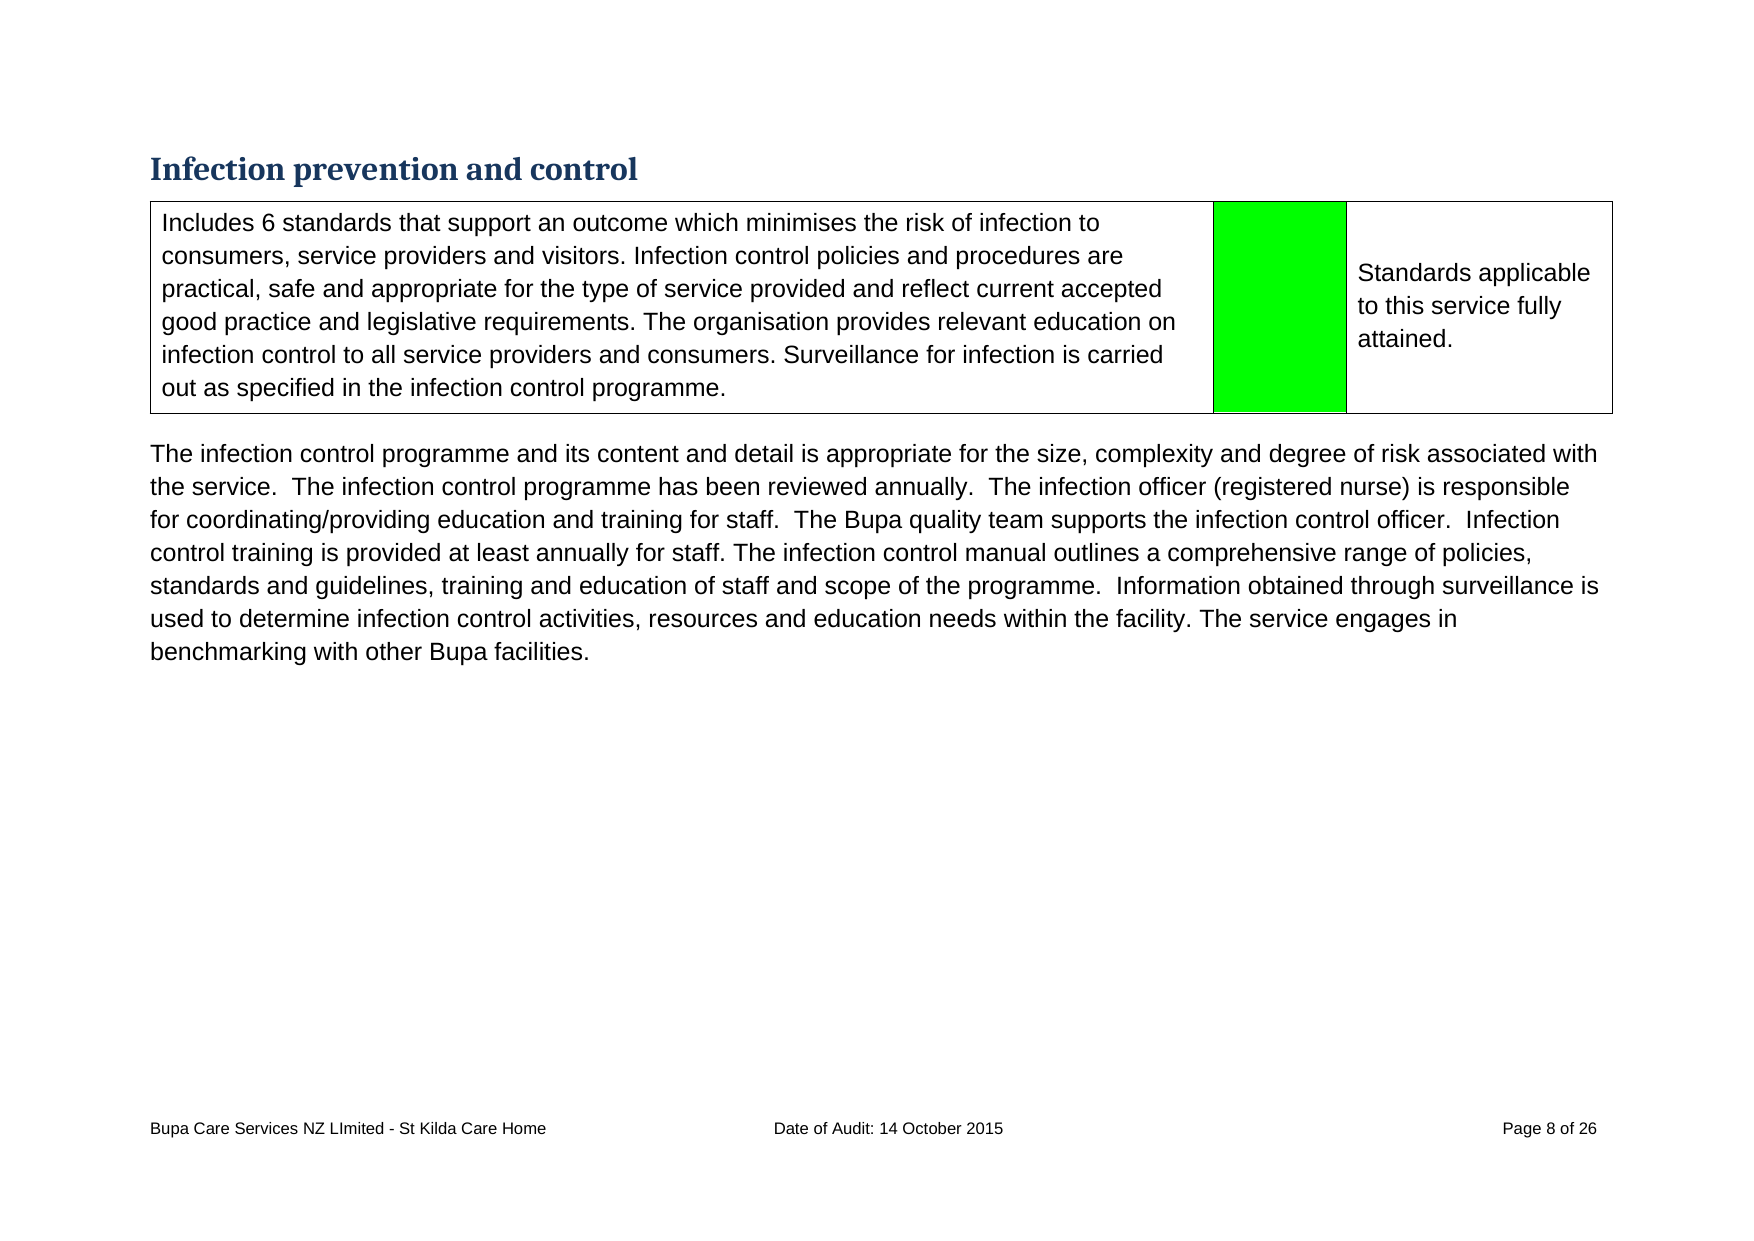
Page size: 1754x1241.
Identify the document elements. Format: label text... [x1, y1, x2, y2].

table_header Standards applicable to this service fully attained. [1347, 202, 1612, 412]
subtitle Infection prevention and control [150, 150, 1604, 188]
table_header Includes 6 standards that support an outcome which minimises the risk of infection to consumers, service providers and visitors. Infection control policies and procedures are practical, safe and appropriate for the type of service provided and reflect current accepted good practice and legislative requirements. The organisation provides relevant education on infection control to all service providers and consumers. Surveillance for infection is carried out as specified in the infection control programme. [151, 202, 1213, 412]
text The infection control programme and its content and detail is appropriate for the size, complexity and degree of risk associated with the service. The infection control programme has been reviewed annually. The infection officer (registered nurse) is responsible for coordinating/providing education and training for staff. The Bupa quality team supports the infection control officer. Infection control training is provided at least annually for staff. The infection control manual outlines a comprehensive range of policies, standards and guidelines, training and education of staff and scope of the programme. Information obtained through surveillance is used to determine infection control activities, resources and education needs within the facility. The service engages in benchmarking with other Bupa facilities. [150, 438, 1604, 665]
table_header [1214, 202, 1346, 412]
